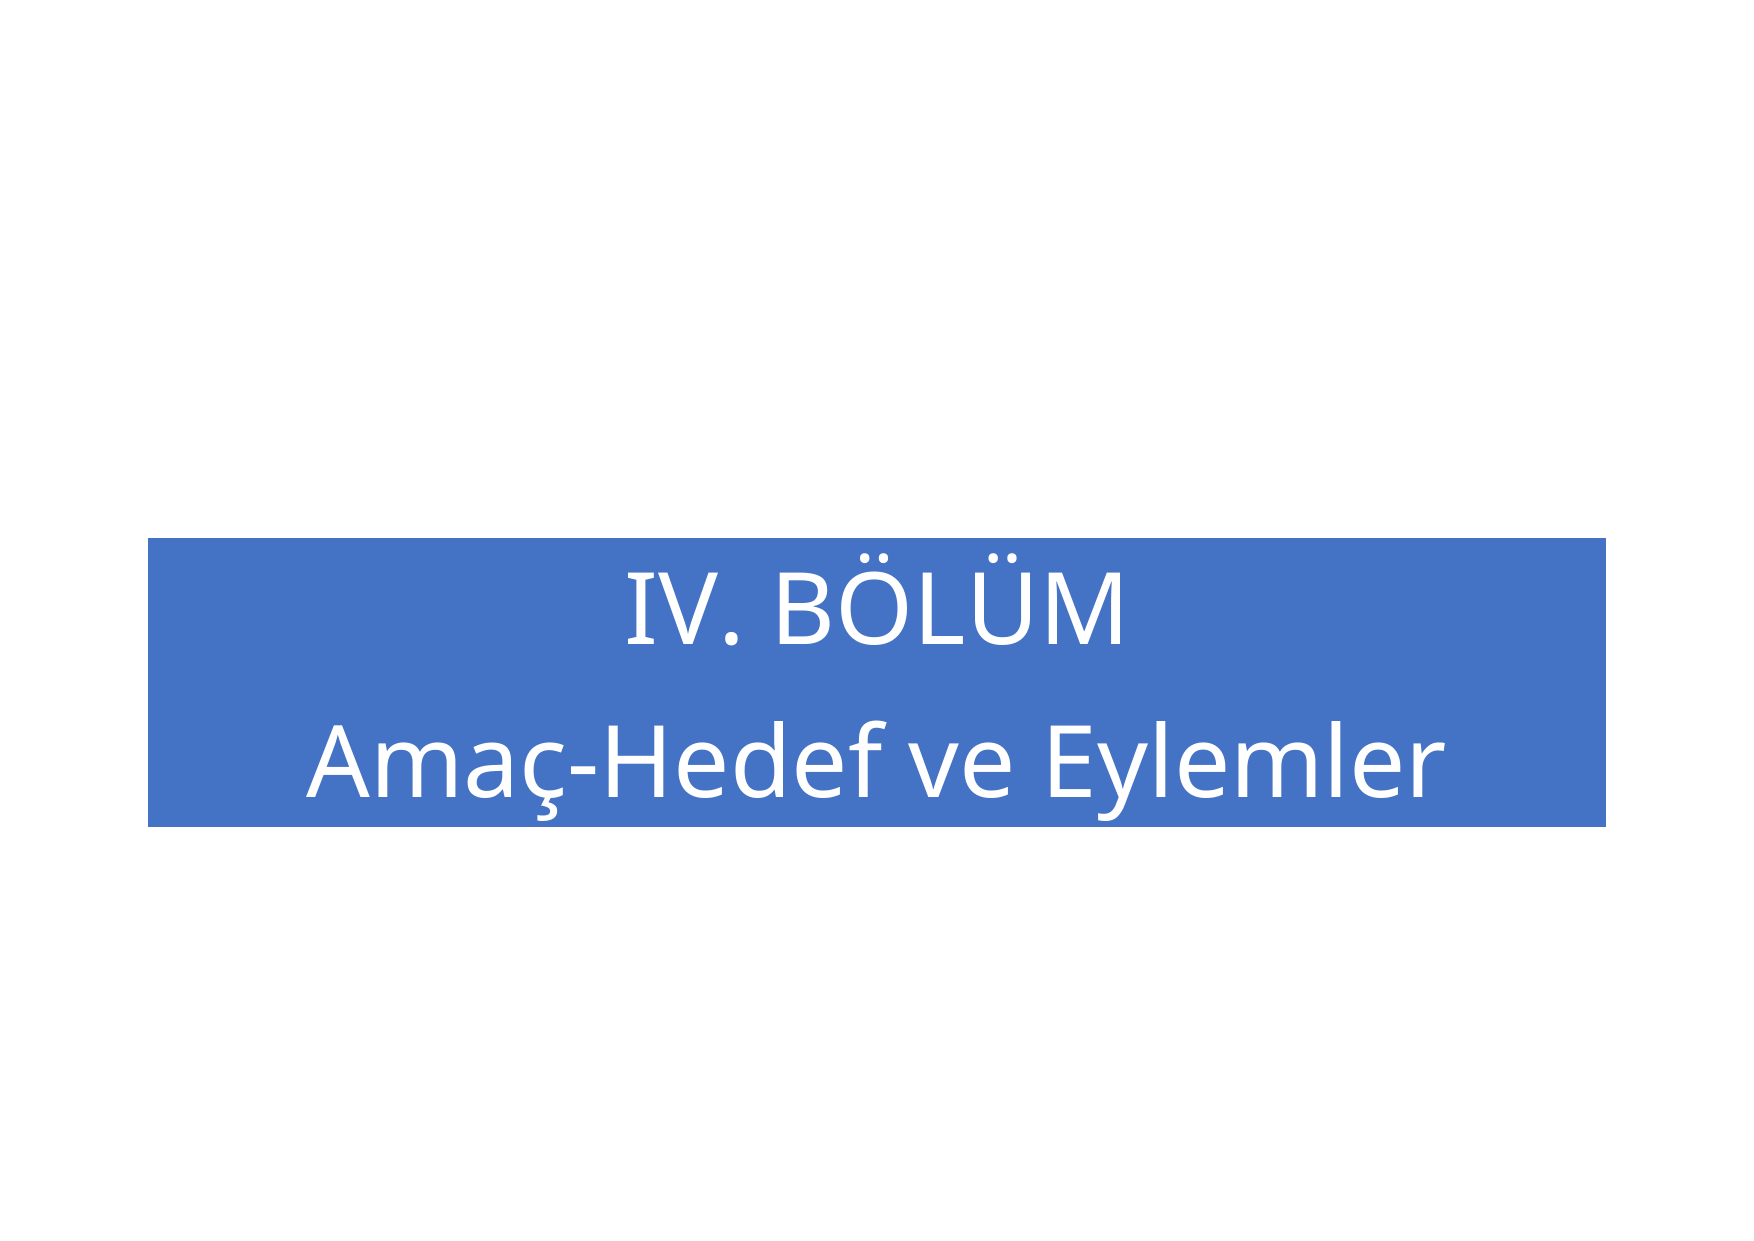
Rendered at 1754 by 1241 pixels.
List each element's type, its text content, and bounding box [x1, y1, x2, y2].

text IV. BÖLÜM [148, 538, 1606, 674]
text Amaç-Hedef ve Eylemler [148, 691, 1606, 827]
